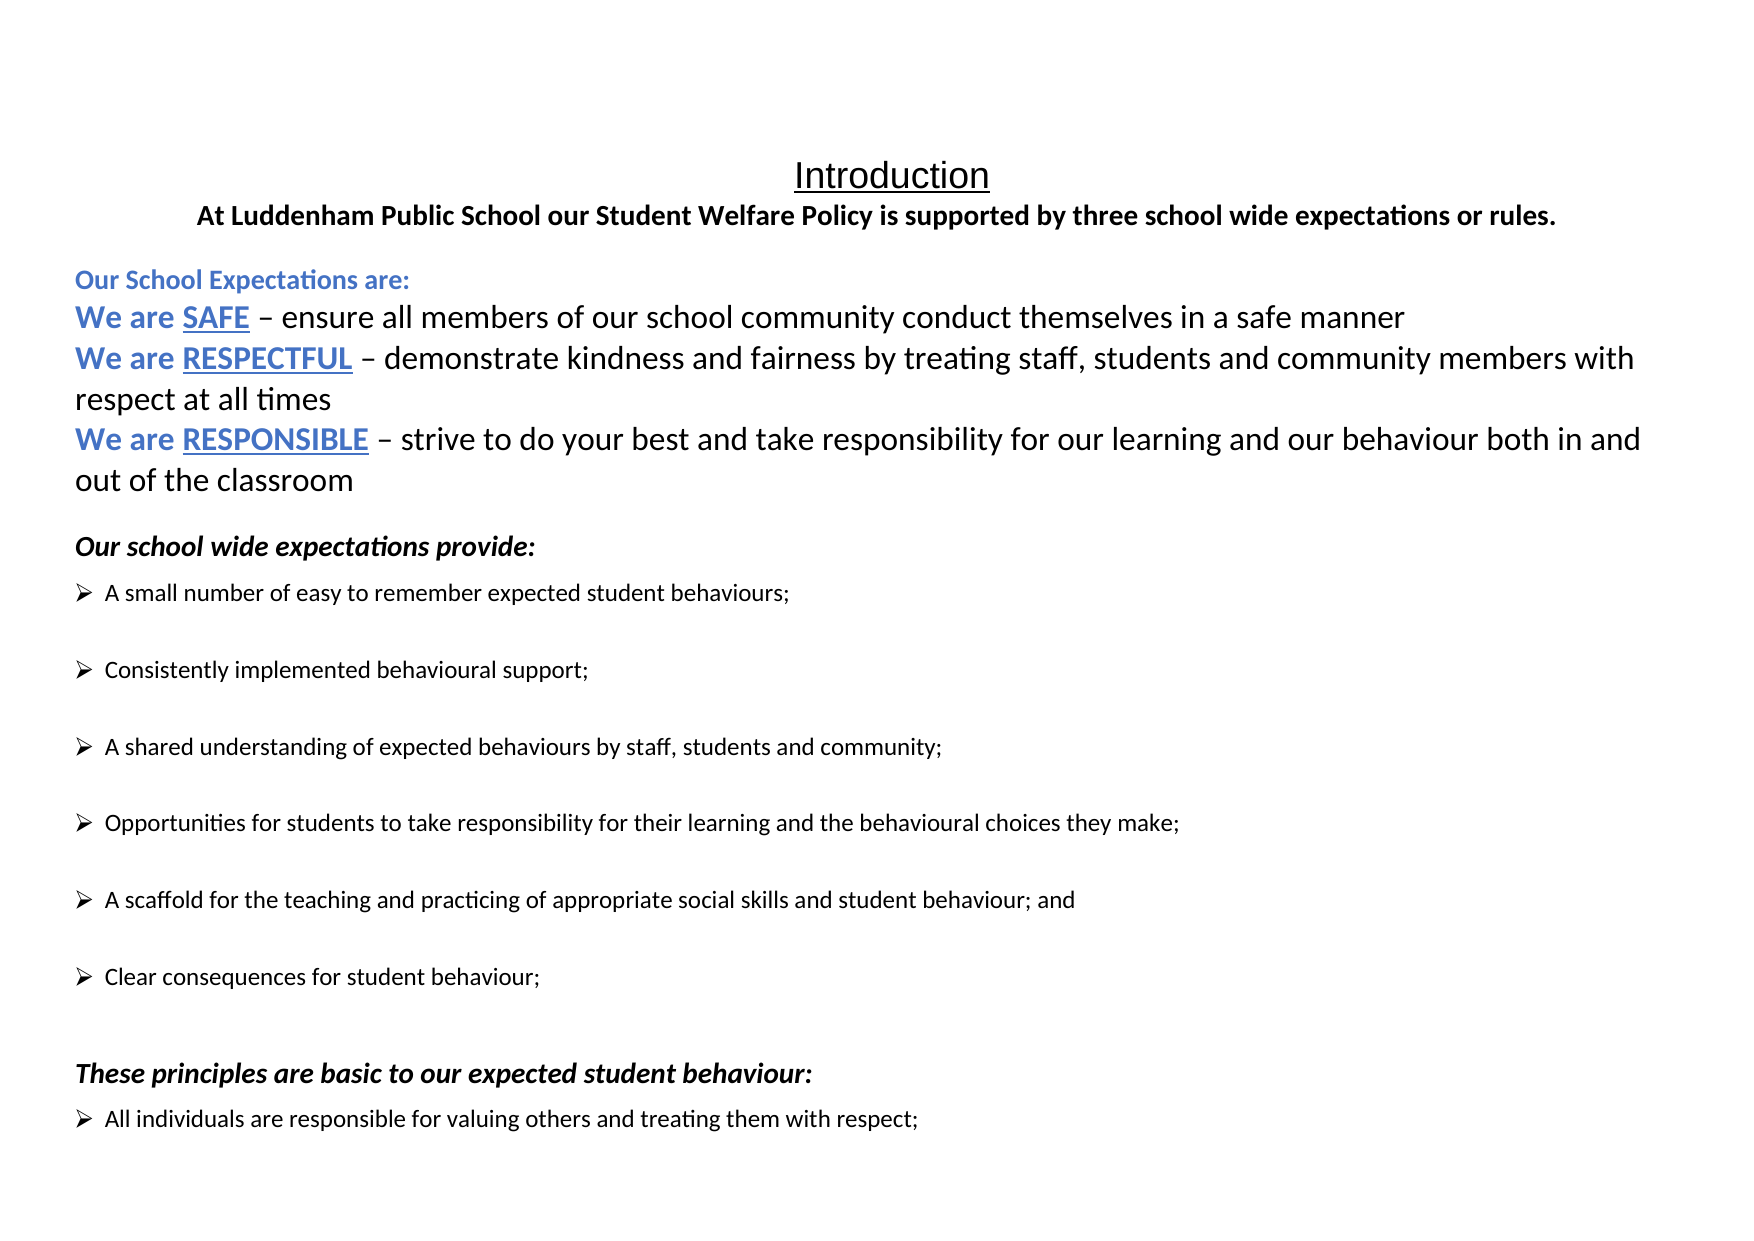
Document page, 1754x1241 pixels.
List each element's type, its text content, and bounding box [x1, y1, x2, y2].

list A small number of easy to remember expected student behaviours; [75, 564, 1679, 615]
list All individuals are responsible for valuing others and treating them with respect; [75, 1090, 1679, 1142]
text At Luddenham Public School our Student Welfare Policy is supported by three school wide expectations or rules. [75, 197, 1679, 232]
text We are SAFE – ensure all members of our school community conduct themselves in a safe manner [75, 296, 1679, 337]
list A scaffold for the teaching and practicing of appropriate social skills and student behaviour; and [75, 872, 1679, 923]
text Our School Expectations are: [75, 262, 1679, 296]
list Opportunities for students to take responsibility for their learning and the behavioural choices they make; [75, 795, 1679, 846]
text These principles are basic to our expected student behaviour: [75, 1055, 1679, 1090]
list A shared understanding of expected behaviours by staff, students and community; [75, 718, 1679, 769]
text We are RESPONSIBLE – strive to do your best and take responsibility for our learning and our behaviour both in and out of the classroom [75, 418, 1679, 500]
list Consistently implemented behavioural support; [75, 641, 1679, 692]
list Clear consequences for student behaviour; [75, 948, 1679, 1000]
text Our school wide expectations provide: [75, 528, 1679, 564]
text We are RESPECTFUL – demonstrate kindness and fairness by treating staff, students and community members with respect at all times [75, 337, 1679, 418]
text Introduction [104, 154, 1679, 197]
